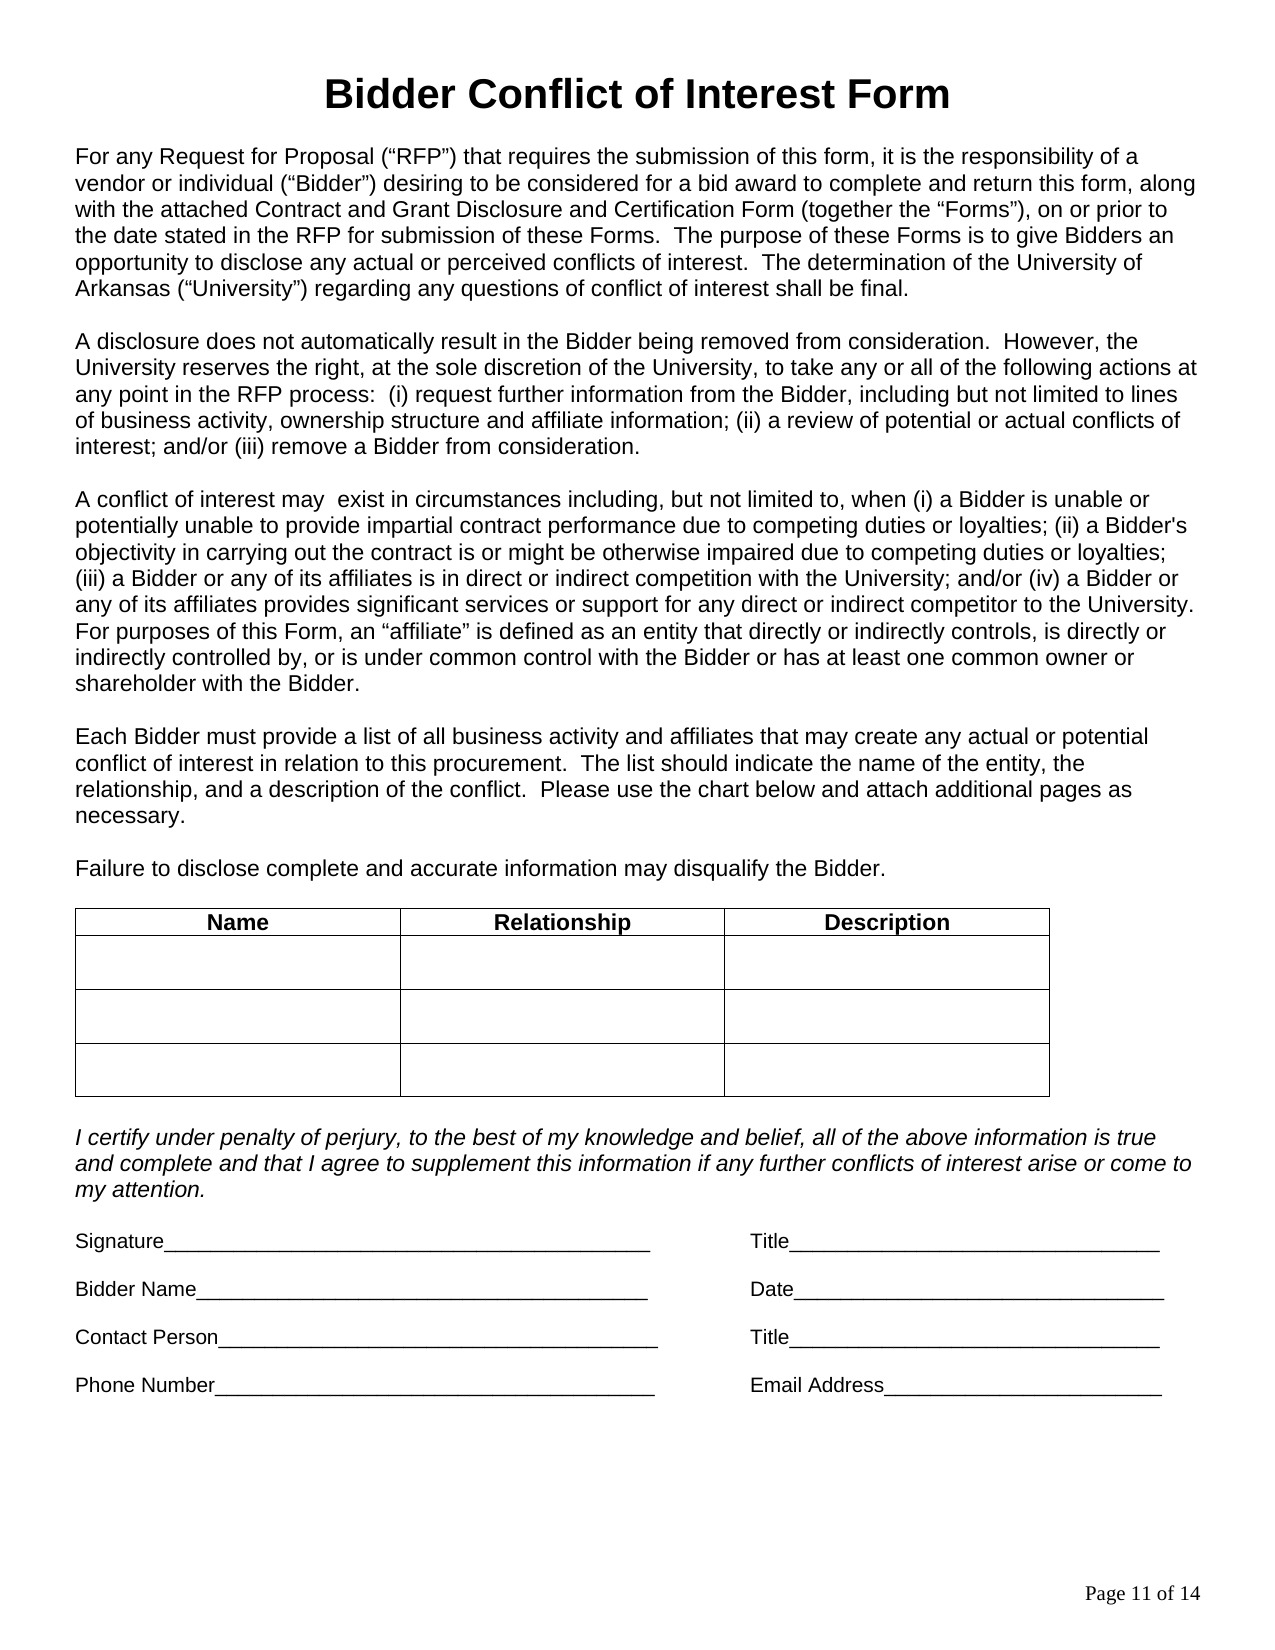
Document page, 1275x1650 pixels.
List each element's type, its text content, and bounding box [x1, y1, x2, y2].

table_cell [401, 936, 724, 989]
table_cell [76, 990, 400, 1042]
table_cell [725, 1044, 1049, 1096]
table_cell [76, 1044, 400, 1096]
table_cell [401, 990, 724, 1042]
table_cell [725, 990, 1049, 1042]
text For any Request for Proposal (“RFP”) that requires the submission of this form, it is the responsibility of a vendor or individual (“Bidder”) desiring to be considered for a bid award to complete and return this form, along with the attached Contract and Grant Disclosure and Certification Form (together the “Forms”), on or prior to the date stated in the RFP for submission of these Forms. The purpose of these Forms is to give Bidders an opportunity to disclose any actual or perceived conflicts of interest. The determination of the University of Arkansas (“University”) regarding any questions of conflict of interest shall be final. [75, 143, 1200, 301]
text Each Bidder must provide a list of all business activity and affiliates that may create any actual or potential conflict of interest in relation to this procurement. The list should indicate the name of the entity, the relationship, and a description of the conflict. Please use the chart below and attach additional pages as necessary. [75, 723, 1200, 828]
text A disclosure does not automatically result in the Bidder being removed from consideration. However, the University reserves the right, at the sole discretion of the University, to take any or all of the following actions at any point in the RFP process: (i) request further information from the Bidder, including but not limited to lines of business activity, ownership structure and affiliate information; (ii) a review of potential or actual conflicts of interest; and/or (iii) remove a Bidder from consideration. [75, 328, 1200, 459]
table_cell [76, 936, 400, 989]
text Bidder Name_______________________________________ Date________________________________ [75, 1277, 1200, 1301]
text Bidder Conflict of Interest Form [75, 69, 1200, 117]
table_header Relationship [401, 909, 724, 935]
text Contact Person______________________________________ Title________________________________ [75, 1325, 1200, 1349]
text Phone Number______________________________________ Email Address________________________ [75, 1373, 1200, 1397]
table_header Description [725, 909, 1049, 935]
text I certify under penalty of perjury, to the best of my knowledge and belief, all of the above information is true and complete and that I agree to supplement this information if any further conflicts of interest arise or come to my attention. [75, 1124, 1200, 1203]
table_header Name [76, 909, 400, 935]
text Failure to disclose complete and accurate information may disqualify the Bidder. [75, 855, 1200, 881]
table_cell [725, 936, 1049, 989]
text A conflict of interest may exist in circumstances including, but not limited to, when (i) a Bidder is unable or potentially unable to provide impartial contract performance due to competing duties or loyalties; (ii) a Bidder's objectivity in carrying out the contract is or might be otherwise impaired due to competing duties or loyalties; (iii) a Bidder or any of its affiliates is in direct or indirect competition with the University; and/or (iv) a Bidder or any of its affiliates provides significant services or support for any direct or indirect competitor to the University. For purposes of this Form, an “affiliate” is defined as an entity that directly or indirectly controls, is directly or indirectly controlled by, or is under common control with the Bidder or has at least one common owner or shareholder with the Bidder. [75, 486, 1200, 697]
table_cell [401, 1044, 724, 1096]
text Signature__________________________________________ Title________________________________ [75, 1229, 1200, 1253]
